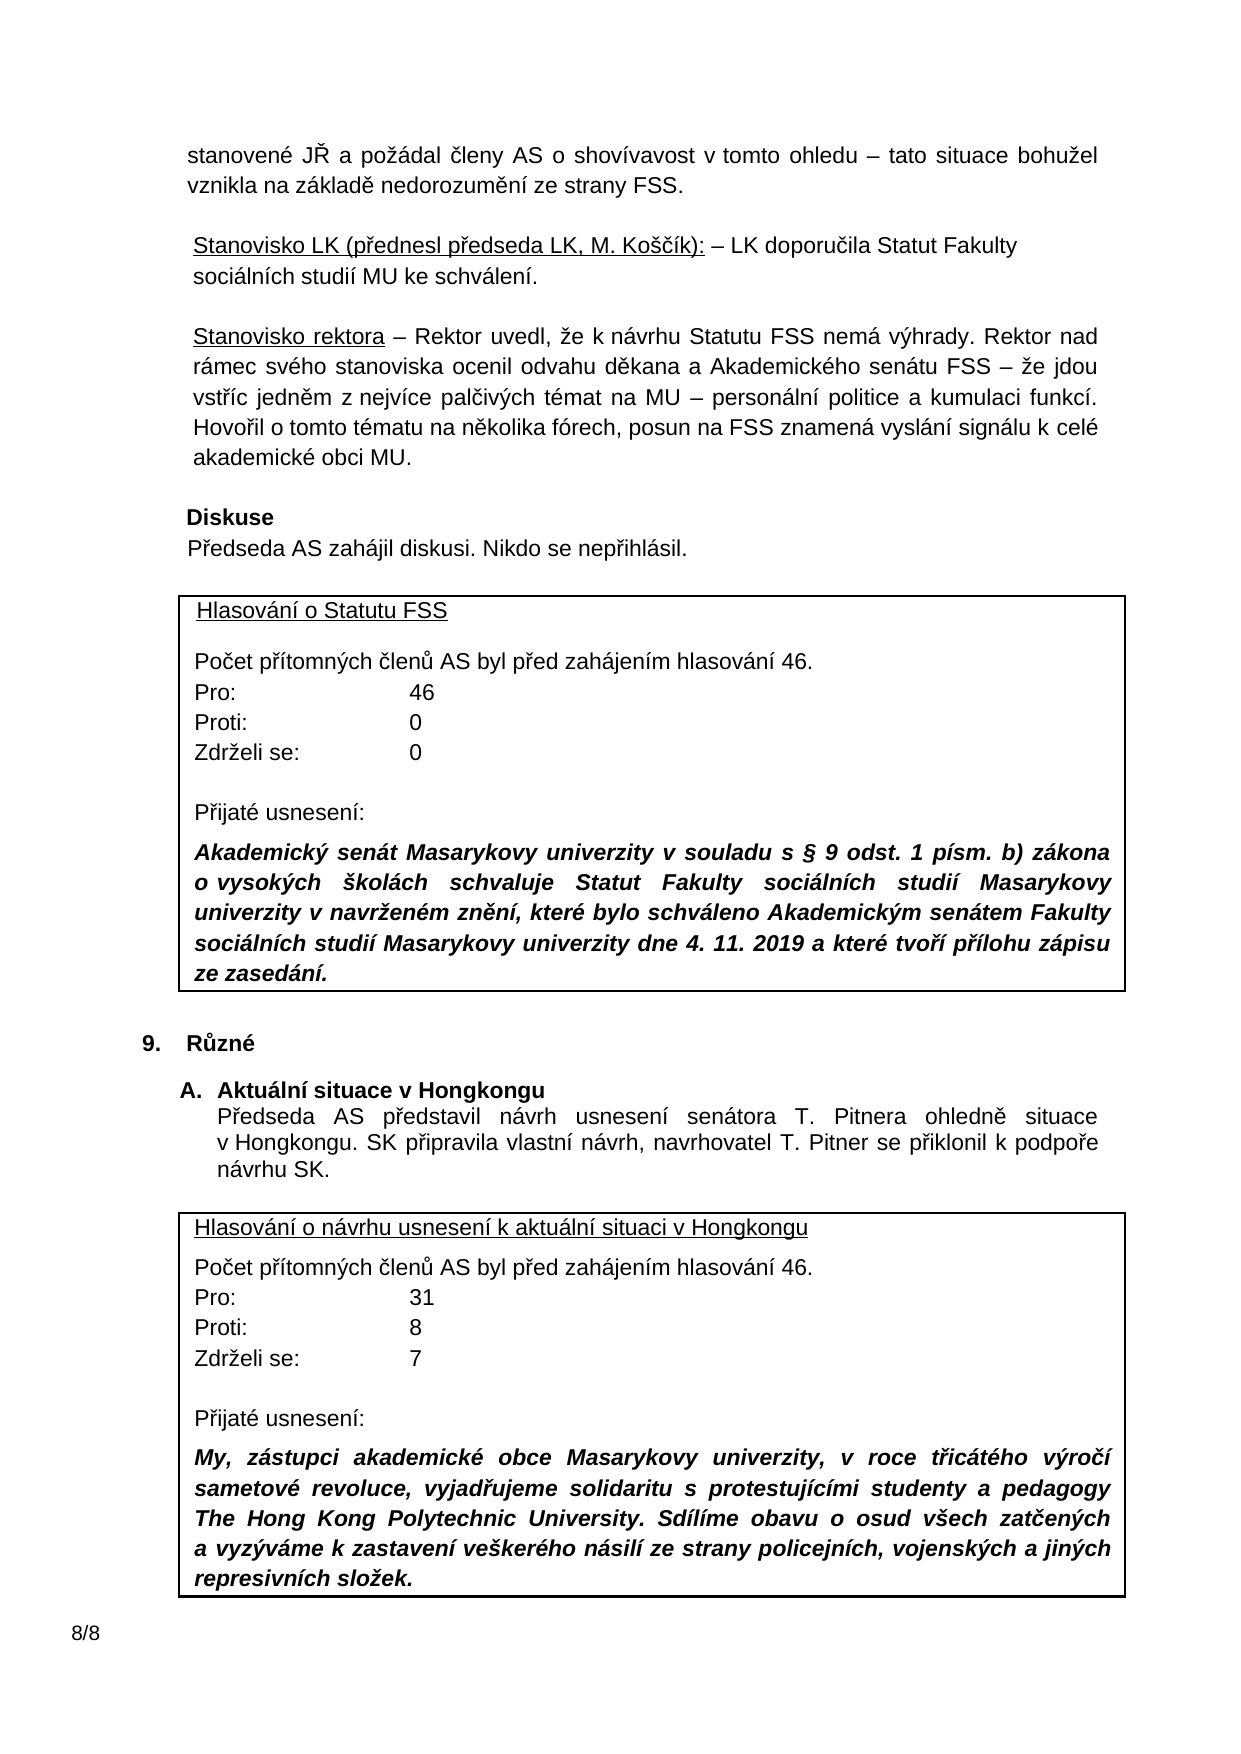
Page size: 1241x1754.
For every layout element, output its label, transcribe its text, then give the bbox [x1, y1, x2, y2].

text Stanovisko LK (přednesl předseda LK, M. Koščík): – LK doporučila Statut Fakulty sociálních studií MU ke schválení. [193, 232, 1098, 289]
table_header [180, 1214, 1124, 1595]
list Aktuální situace v Hongkongu [179, 1077, 1098, 1103]
text Stanovisko rektora – Rektor uvedl, že k návrhu Statutu FSS nemá výhrady. Rektor nad rámec svého stanoviska ocenil odvahu děkana a Akademického senátu FSS – že jdou vstříc jedněm z nejvíce palčivých témat na MU – personální politice a kumulaci funkcí. Hovořil o tomto tématu na několika fórech, posun na FSS znamená vyslání signálu k celé akademické obci MU. [193, 323, 1098, 470]
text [187, 142, 1098, 198]
table_header Hlasování o Statutu FSS Počet přítomných členů AS byl před zahájením hlasování 46. Pro: 46 Proti: 0 Zdrželi se: 0 Přijaté usnesení: Akademický senát Masarykovy univerzity v souladu s § 9 odst. 1 písm. b) zákona o vysokých školách schvaluje Statut Fakulty sociálních studií Masarykovy univerzity v navrženém znění, které bylo schváleno Akademickým senátem Fakulty sociálních studií Masarykovy univerzity dne 4. 11. 2019 a které tvoří přílohu zápisu ze zasedání. [180, 597, 1124, 990]
text Diskuse [186, 504, 1098, 531]
subtitle Různé [142, 1029, 1098, 1056]
text Předseda AS zahájil diskusi. Nikdo se nepřihlásil. [187, 534, 1098, 561]
text Předseda AS představil návrh usnesení senátora T. Pitnera ohledně situace v Hongkongu. SK připravila vlastní návrh, navrhovatel T. Pitner se přiklonil k podpoře návrhu SK. [217, 1103, 1098, 1182]
